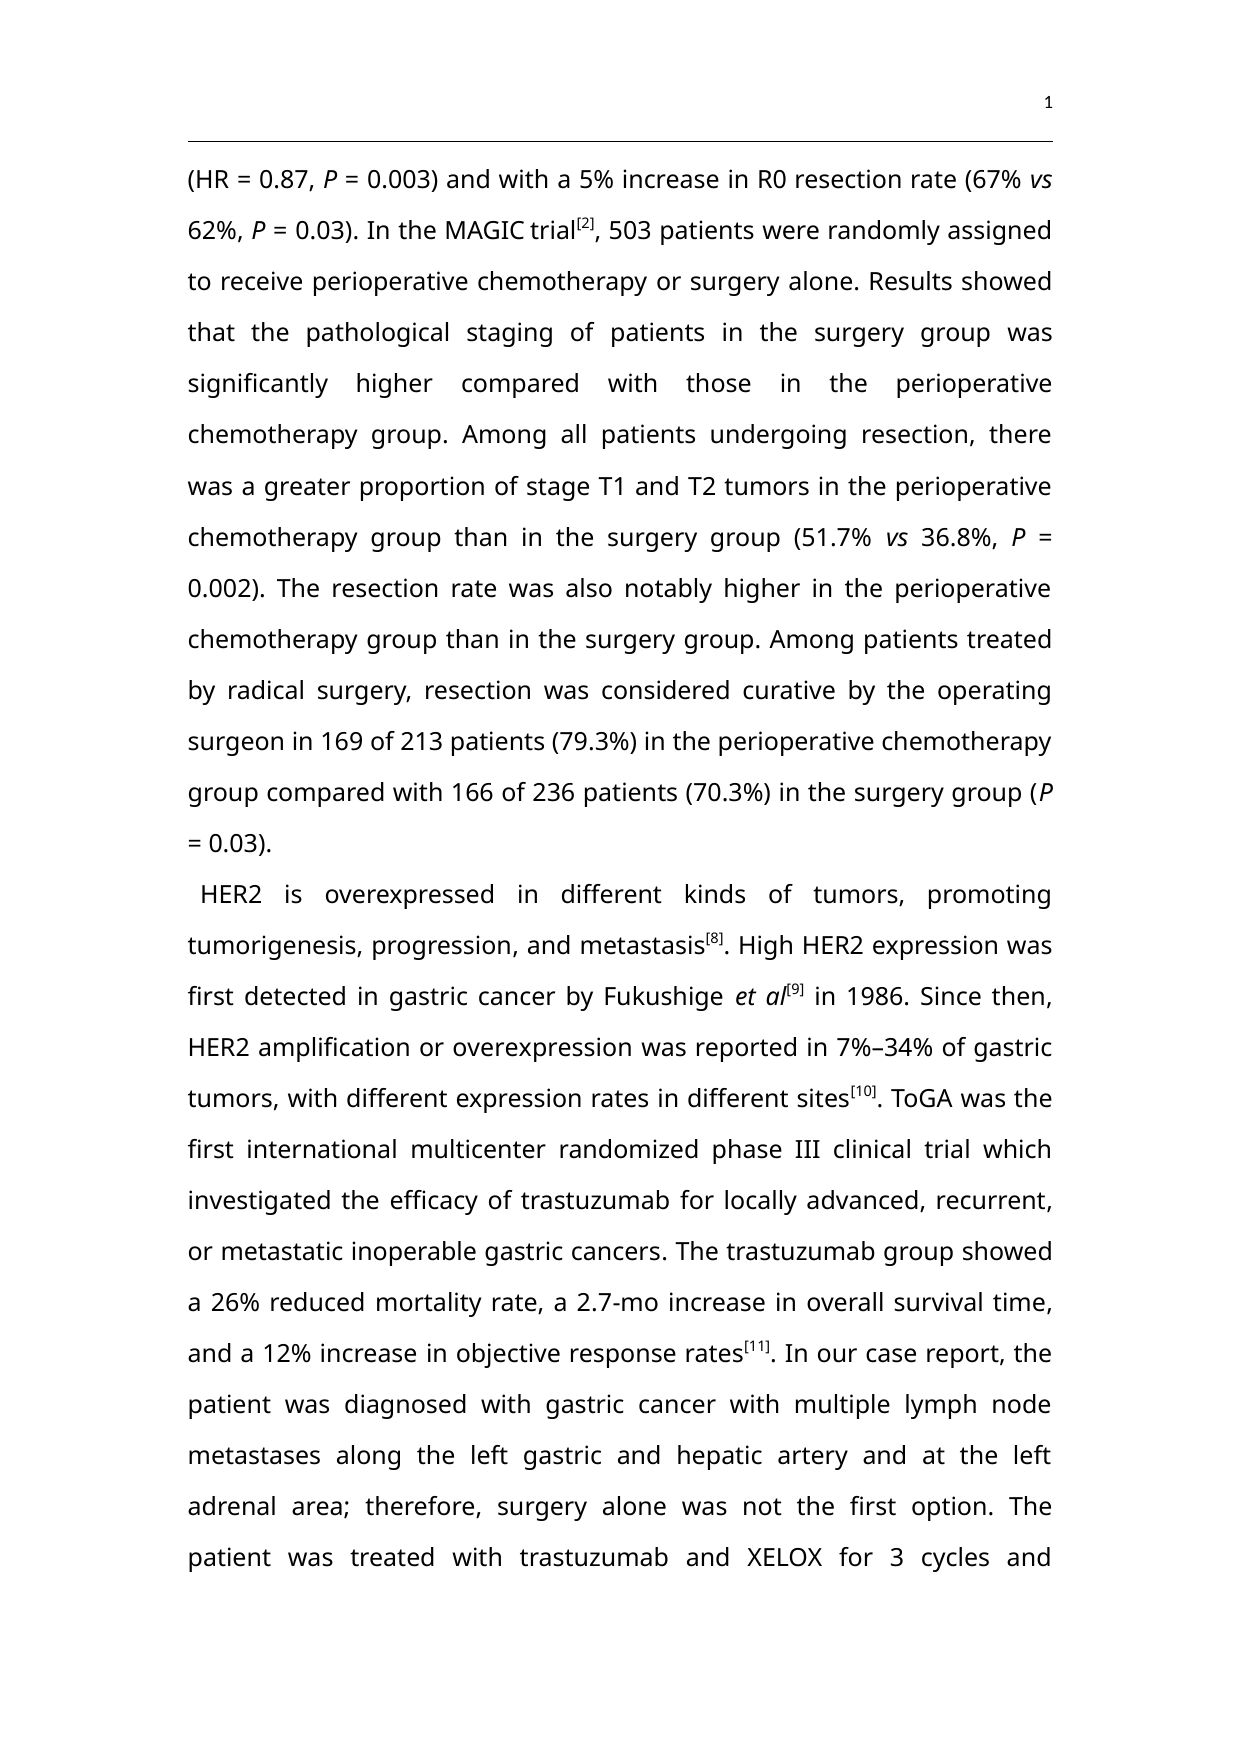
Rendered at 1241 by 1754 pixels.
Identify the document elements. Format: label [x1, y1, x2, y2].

text [187, 162, 1053, 859]
text [187, 877, 1053, 1574]
